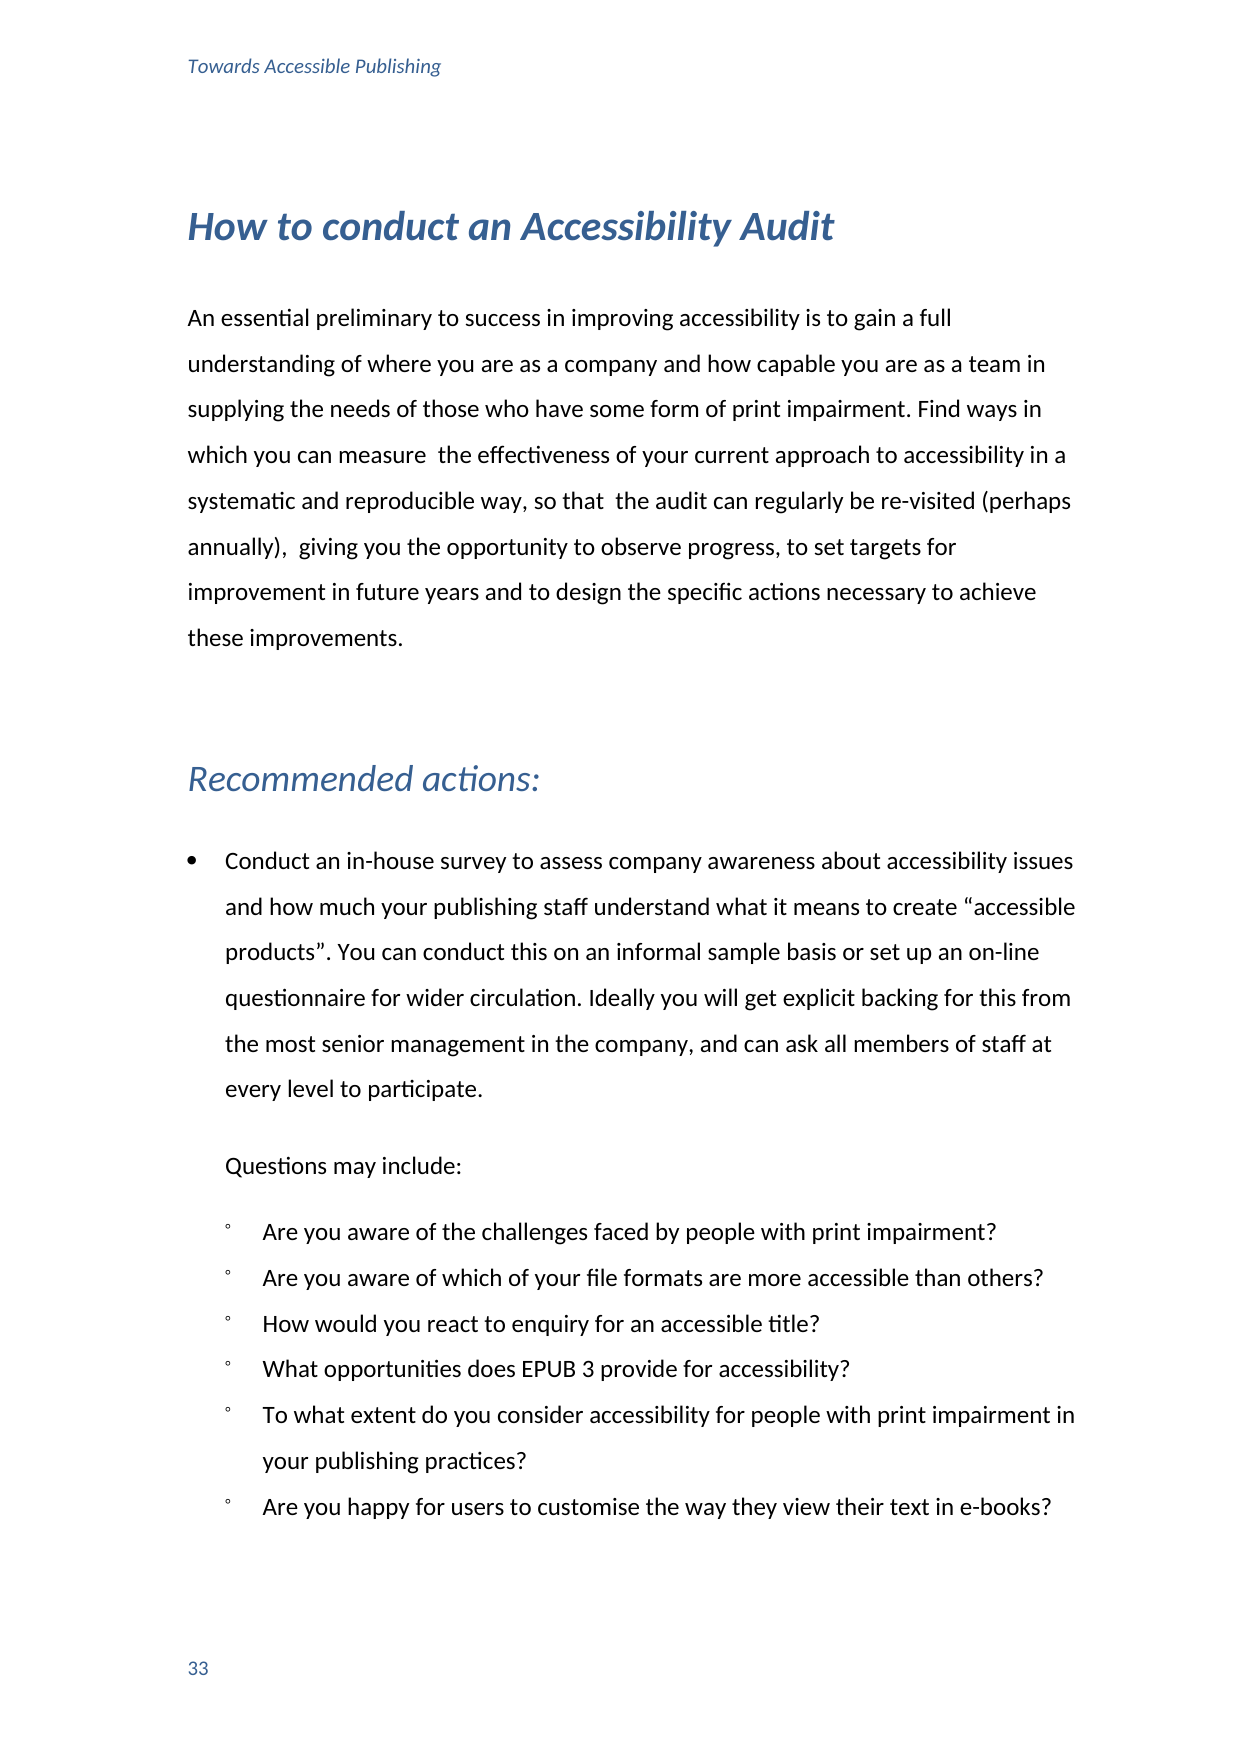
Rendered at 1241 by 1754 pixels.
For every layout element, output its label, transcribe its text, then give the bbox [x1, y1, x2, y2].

text What opportunities does EPUB 3 provide for accessibility? [225, 1354, 1090, 1384]
text To what extent do you consider accessibility for people with print impairment in your publishing practices? [225, 1399, 1090, 1476]
text Are you aware of which of your file formats are more accessible than others? [225, 1262, 1090, 1293]
subtitle Recommended actions: [187, 755, 1090, 801]
text How would you react to enquiry for an accessible title? [225, 1308, 1090, 1338]
text Are you aware of the challenges faced by people with print impairment? [225, 1216, 1090, 1247]
text Are you happy for users to customise the way they view their text in e-books? [225, 1491, 1090, 1521]
list Questions may include: [187, 1150, 1090, 1180]
subtitle How to conduct an Accessibility Audit [187, 200, 1090, 251]
text An essential preliminary to success in improving accessibility is to gain a full understanding of where you are as a company and how capable you are as a team in supplying the needs of those who have some form of print impairment. Find ways in which you can measure the effectiveness of your current approach to accessibility in a systematic and reproducible way, so that the audit can regularly be re-visited (perhaps annually), giving you the opportunity to observe progress, to set targets for improvement in future years and to design the specific actions necessary to achieve these improvements. [187, 302, 1090, 653]
subtitle Conduct an in-house survey to assess company awareness about accessibility issues and how much your publishing staff understand what it means to create “accessible products”. You can conduct this on an informal sample basis or set up an on-line questionnaire for wider circulation. Ideally you will get explicit backing for this from the most senior management in the company, and can ask all members of staff at every level to participate. [187, 845, 1090, 1104]
